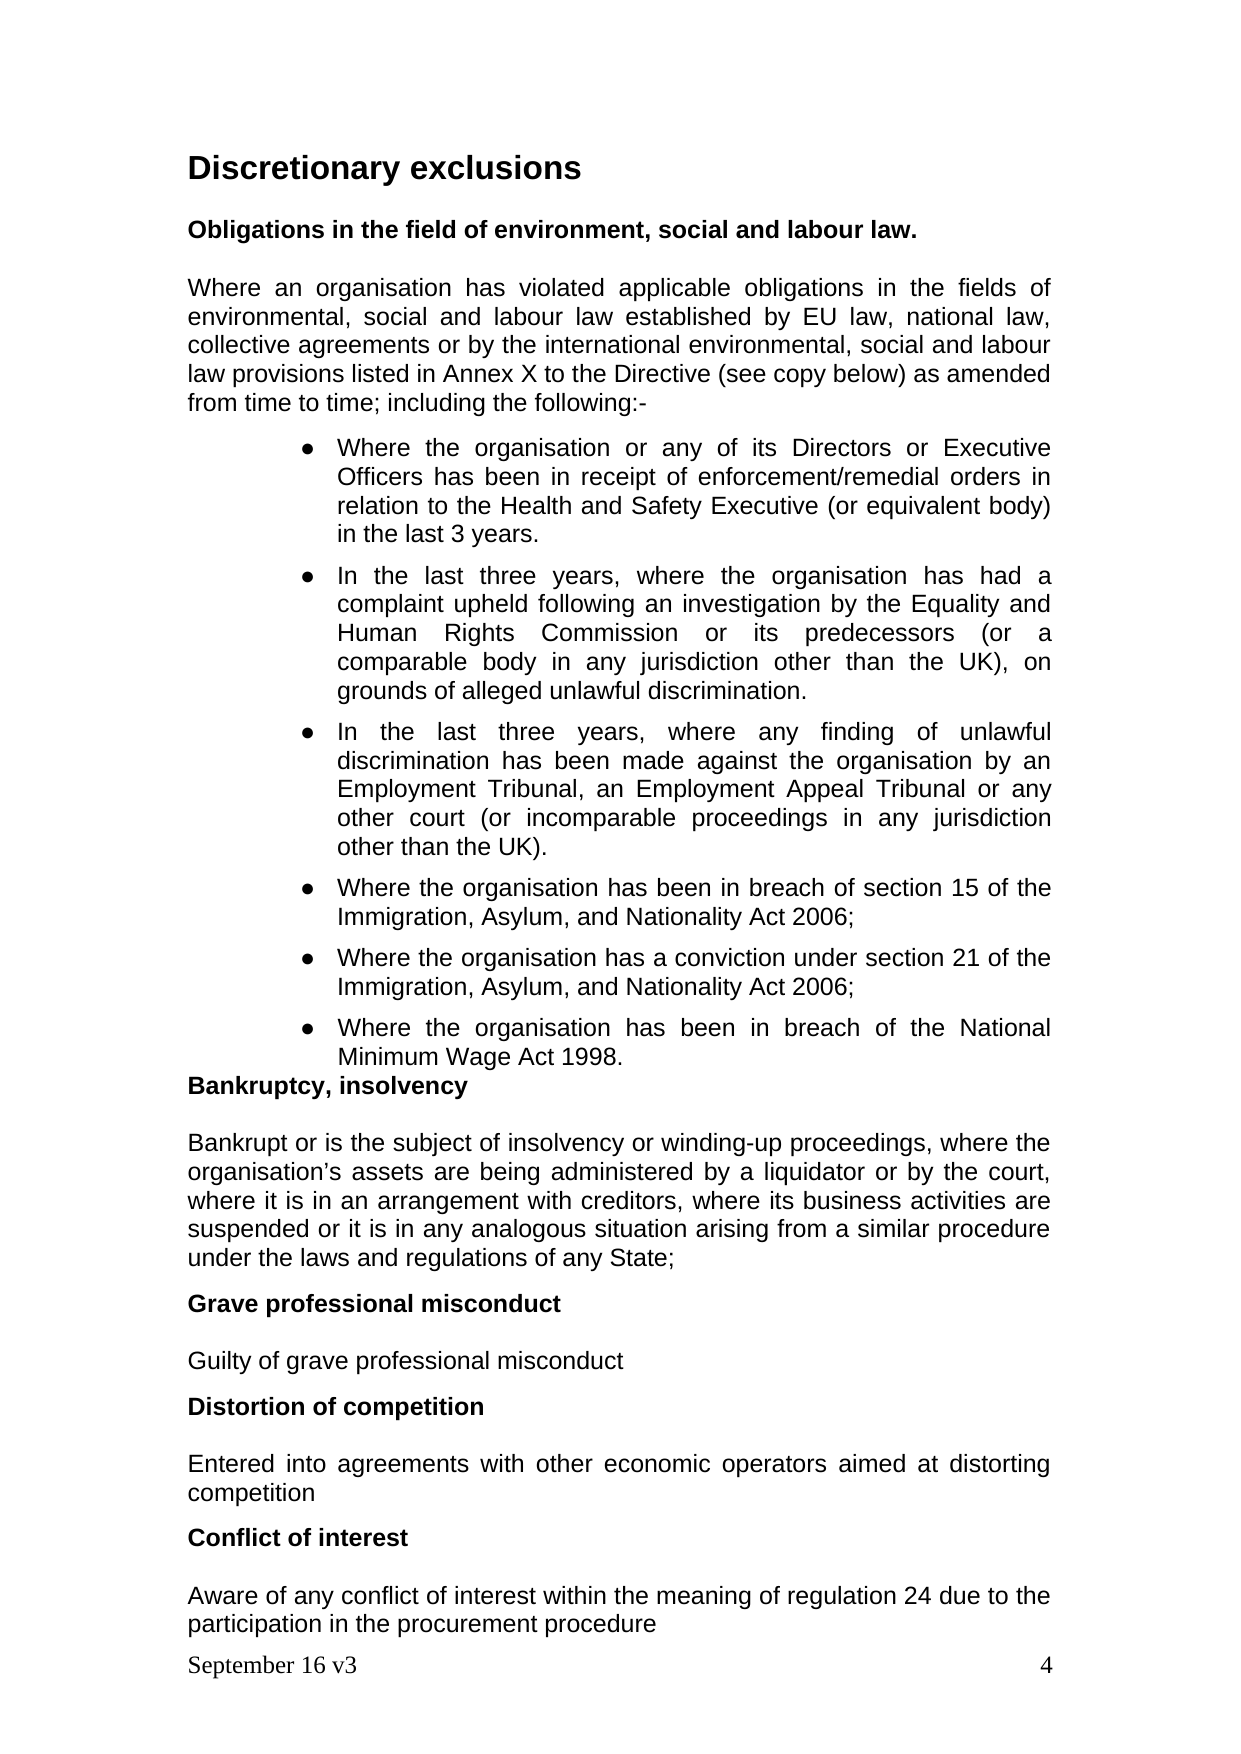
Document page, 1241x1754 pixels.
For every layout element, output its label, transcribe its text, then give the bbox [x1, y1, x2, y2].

text Obligations in the field of environment, social and labour law. [187, 215, 1053, 244]
text Distortion of competition [187, 1391, 1053, 1420]
text Bankruptcy, insolvency [187, 1071, 1053, 1099]
list Where the organisation has been in breach of section 15 of the Immigration, Asylum, and Nationality Act 2006; [300, 873, 1053, 931]
text Guilty of grave professional misconduct [187, 1346, 1053, 1375]
text Aware of any conflict of interest within the meaning of regulation 24 due to the participation in the procurement procedure [187, 1581, 1053, 1638]
text Grave professional misconduct [187, 1288, 1053, 1317]
list In the last three years, where any finding of unlawful discrimination has been made against the organisation by an Employment Tribunal, an Employment Appeal Tribunal or any other court (or incomparable proceedings in any jurisdiction other than the UK). [300, 717, 1053, 861]
text Where an organisation has violated applicable obligations in the fields of environmental, social and labour law established by EU law, national law, collective agreements or by the international environmental, social and labour law provisions listed in Annex X to the Directive (see copy below) as amended from time to time; including the following:- [187, 273, 1053, 416]
list Where the organisation or any of its Directors or Executive Officers has been in receipt of enforcement/remedial orders in relation to the Health and Safety Executive (or equivalent body) in the last 3 years. [300, 433, 1053, 548]
list Where the organisation has been in breach of the National Minimum Wage Act 1998. [300, 1013, 1053, 1071]
text Discretionary exclusions [187, 148, 1053, 186]
list In the last three years, where the organisation has had a complaint upheld following an investigation by the Equality and Human Rights Commission or its predecessors (or a comparable body in any jurisdiction other than the UK), on grounds of alleged unlawful discrimination. [300, 561, 1053, 704]
list Where the organisation has a conviction under section 21 of the Immigration, Asylum, and Nationality Act 2006; [300, 943, 1053, 1001]
text Conflict of interest [187, 1523, 1053, 1552]
text Entered into agreements with other economic operators aimed at distorting competition [187, 1449, 1053, 1506]
text Bankrupt or is the subject of insolvency or winding-up proceedings, where the organisation’s assets are being administered by a liquidator or by the court, where it is in an arrangement with creditors, where its business activities are suspended or it is in any analogous situation arising from a similar procedure under the laws and regulations of any State; [187, 1128, 1053, 1272]
